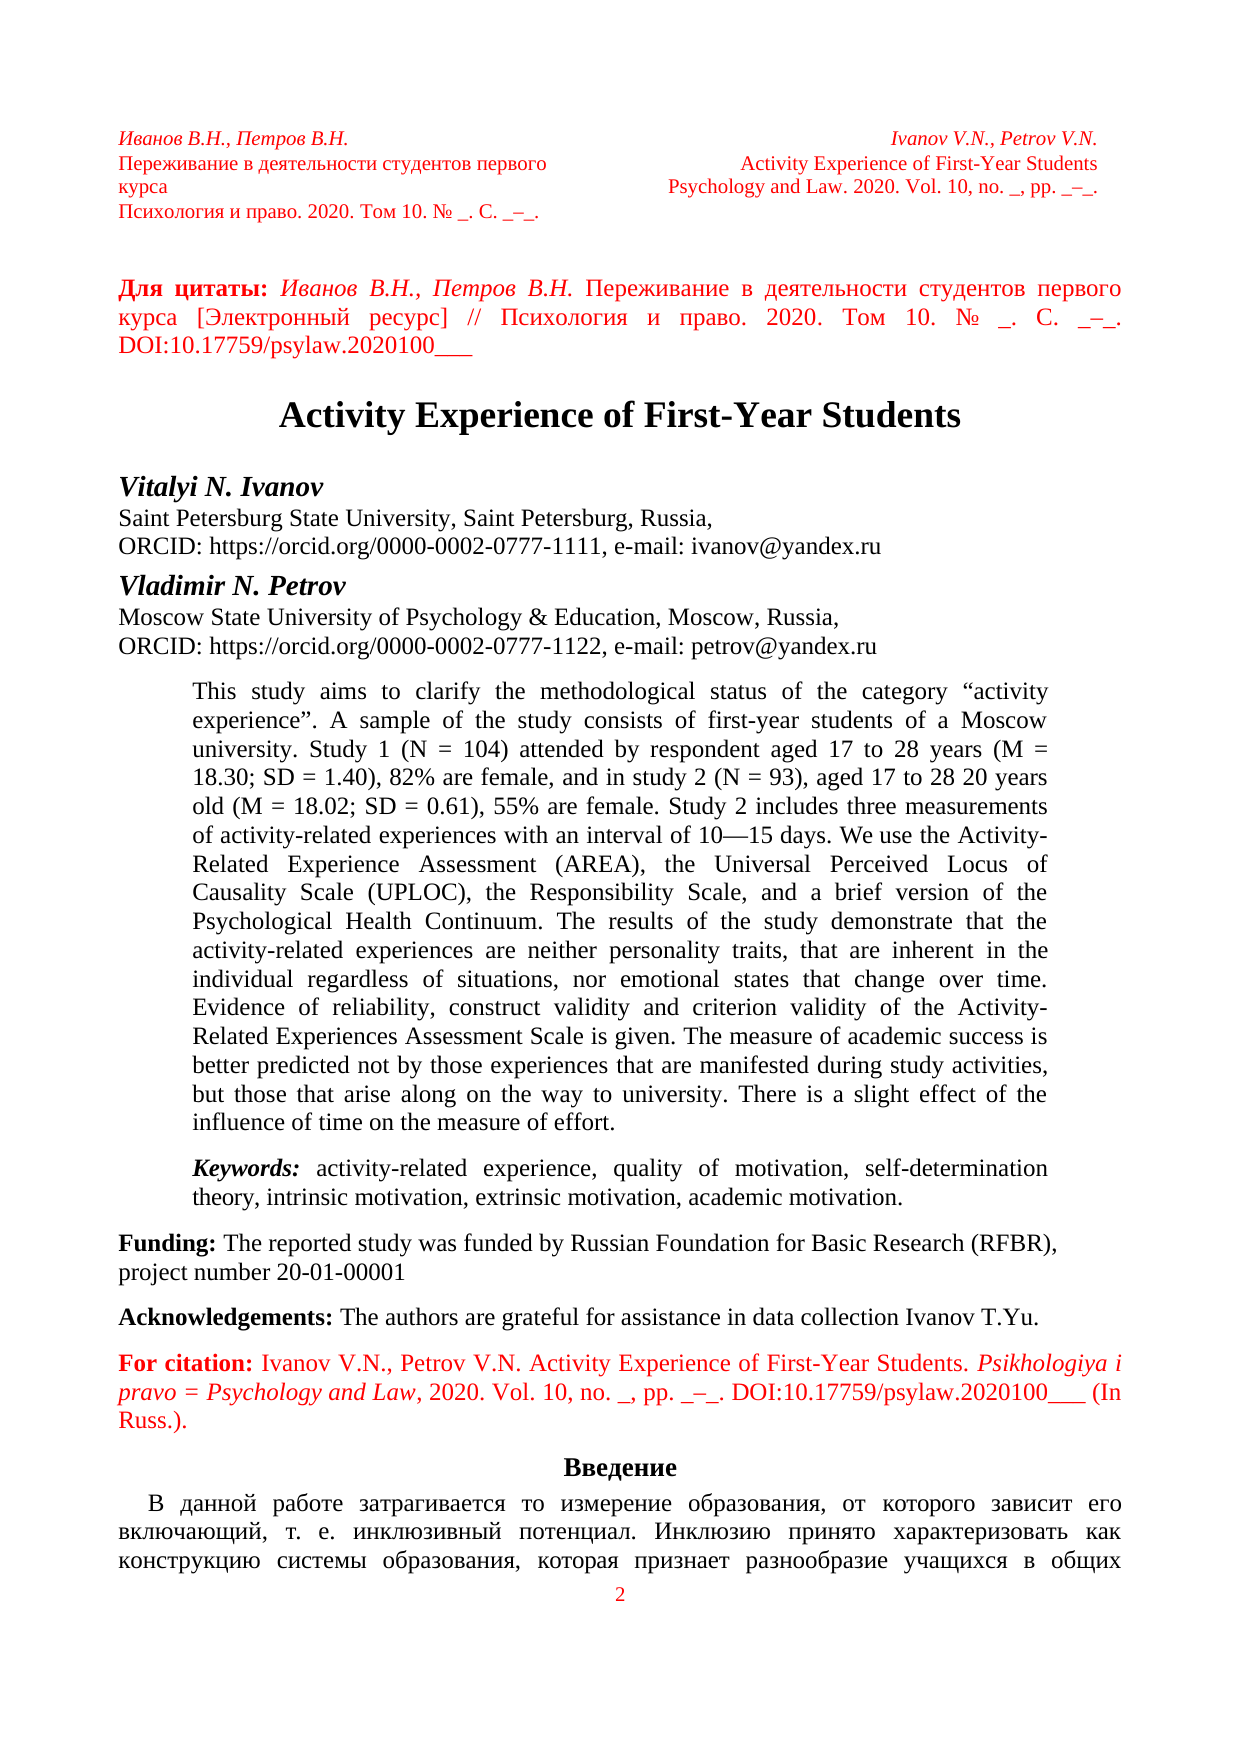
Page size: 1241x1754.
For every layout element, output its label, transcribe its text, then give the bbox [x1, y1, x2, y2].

text Moscow State University of Psychology & Education, Moscow, Russia, ORCID: https://orcid.org/0000-0002-0777-1122, e-mail: petrov@yandex.ru [118, 602, 1122, 659]
text This study aims to clarify the methodological status of the category “activity experience”. A sample of the study consists of first-year students of a Moscow university. Study 1 (N = 104) attended by respondent aged 17 to 28 years (M = 18.30; SD = 1.40), 82% are female, and in study 2 (N = 93), aged 17 to 28 20 years old (M = 18.02; SD = 0.61), 55% are female. Study 2 includes three measurements of activity-related experiences with an interval of 10—15 days. We use the Activity-Related Experience Assessment (AREA), the Universal Perceived Locus of Causality Scale (UPLOC), the Responsibility Scale, and a brief version of the Psychological Health Continuum. The results of the study demonstrate that the activity-related experiences are neither personality traits, that are inherent in the individual regardless of situations, nor emotional states that change over time. Evidence of reliability, construct validity and criterion validity of the Activity- Related Experiences Assessment Scale is given. The measure of academic success is better predicted not by those experiences that are manifested during study activities, but those that arise along on the way to university. There is a slight effect of the influence of time on the measure of effort. [192, 676, 1048, 1136]
text Acknowledgements: The authors are grateful for assistance in data collection Ivanov T.Yu. [118, 1302, 1122, 1331]
text For citation: Ivanov V.N., Petrov V.N. Activity Experience of First-Year Students. Psikhologiya i pravo = Psychology and Law, 2020. Vol. 10, no. _, pp. _–_. DOI:10.17759/psylaw.2020100___ (In Russ.). [118, 1348, 1122, 1434]
text Funding: The reported study was funded by Russian Foundation for Basic Research (RFBR), project number 20-01-00001 [118, 1228, 1122, 1286]
text Saint Petersburg State University, Saint Petersburg, Russia, ORCID: https://orcid.org/0000-0002-0777-1111, e-mail: ivanov@yandex.ru [118, 503, 1122, 560]
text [118, 1488, 1122, 1574]
subtitle Vitalyi N. Ivanov [118, 469, 1122, 503]
subtitle Vladimir N. Petrov [118, 568, 1122, 602]
title Activity Experience of First-Year Students [118, 393, 1122, 436]
text Keywords: activity-related experience, quality of motivation, self-determination theory, intrinsic motivation, extrinsic motivation, academic motivation. [192, 1153, 1048, 1210]
text Для цитаты: Иванов В.Н., Петров В.Н. Переживание в деятельности студентов первого курса [Электронный ресурс] // Психология и право. 2020. Том 10. № _. C. _–_. DOI:10.17759/psylaw.2020100___ [118, 273, 1122, 359]
text Введение [118, 1451, 1122, 1482]
